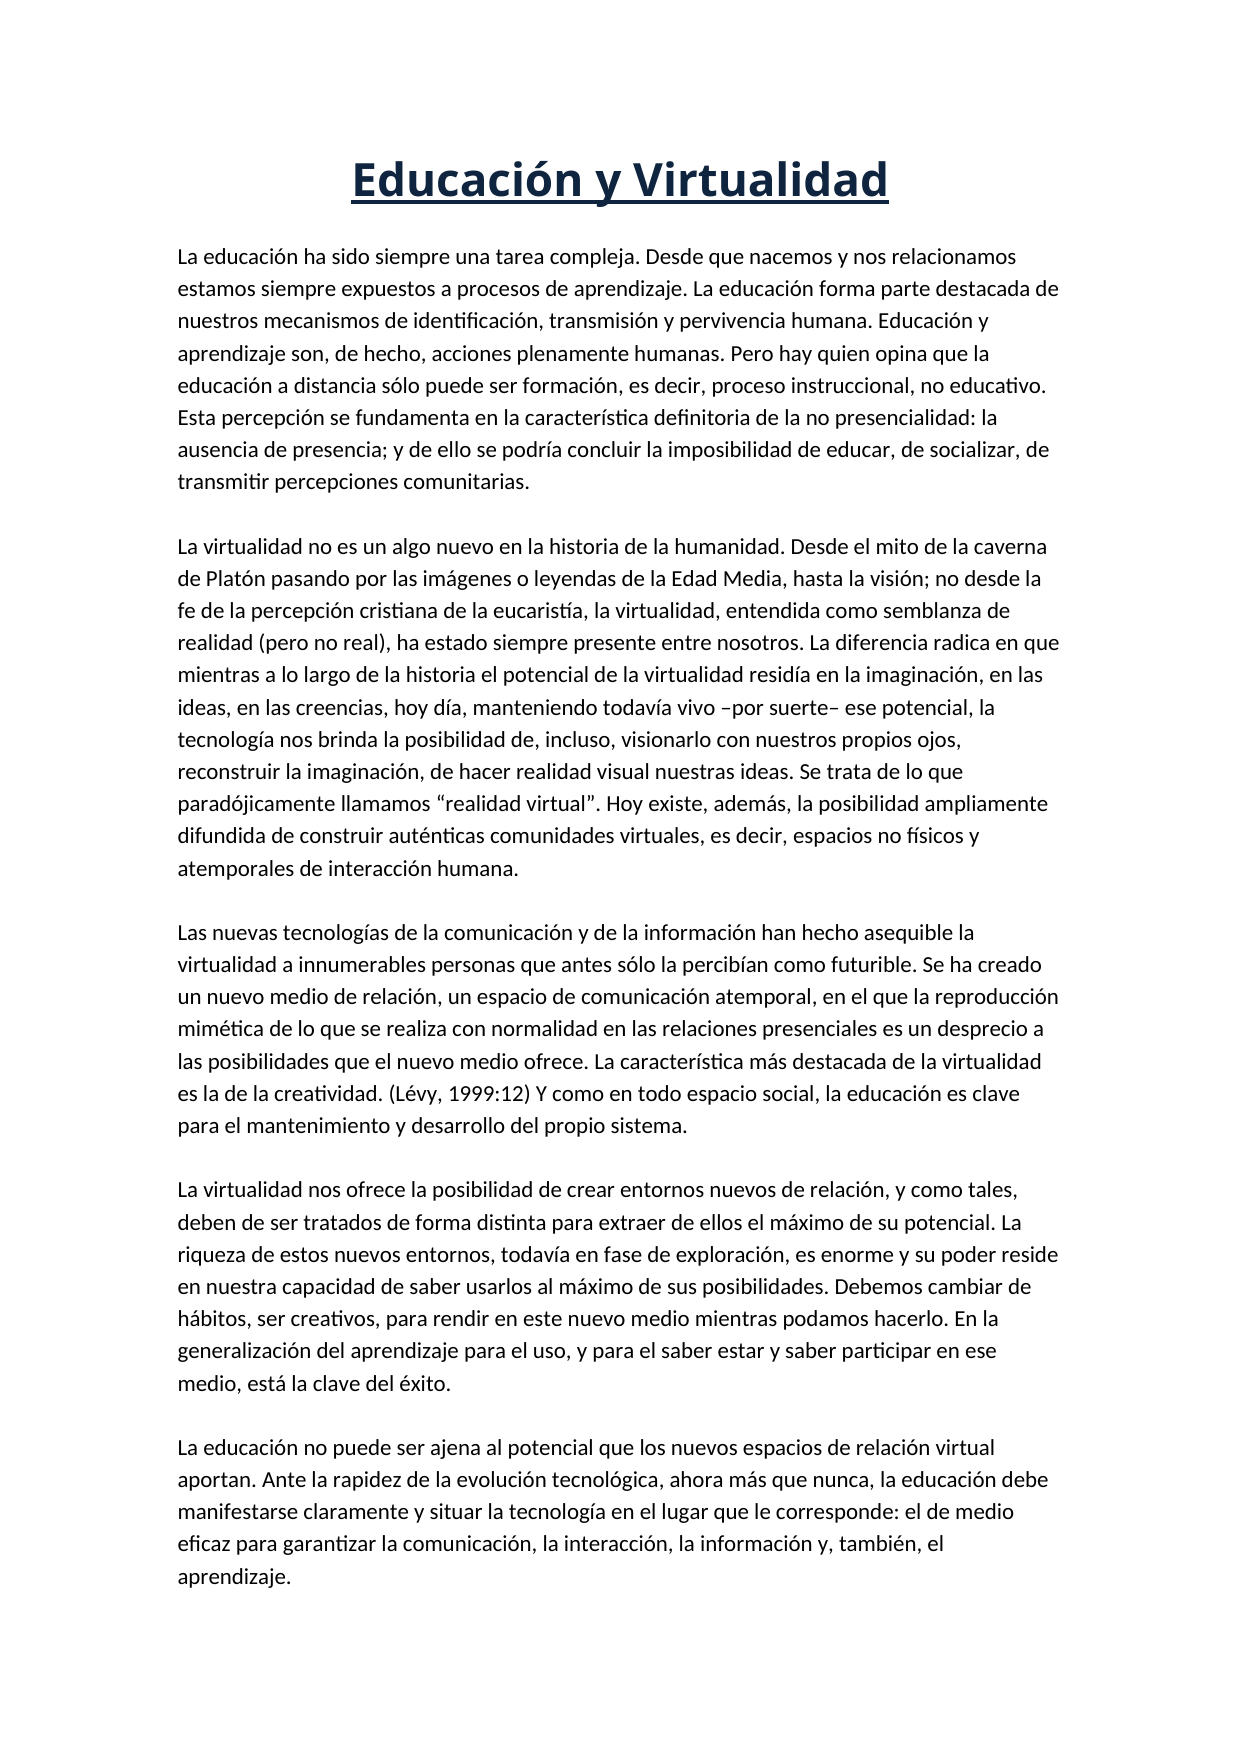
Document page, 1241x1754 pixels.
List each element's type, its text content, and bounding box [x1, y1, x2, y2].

text La educación no puede ser ajena al potencial que los nuevos espacios de relación virtual aportan. Ante la rapidez de la evolución tecnológica, ahora más que nunca, la educación debe manifestarse claramente y situar la tecnología en el lugar que le corresponde: el de medio eficaz para garantizar la comunicación, la interacción, la información y, también, el aprendizaje. [177, 1433, 1063, 1590]
text La virtualidad nos ofrece la posibilidad de crear entornos nuevos de relación, y como tales, deben de ser tratados de forma distinta para extraer de ellos el máximo de su potencial. La riqueza de estos nuevos entornos, todavía en fase de exploración, es enorme y su poder reside en nuestra capacidad de saber usarlos al máximo de sus posibilidades. Debemos cambiar de hábitos, ser creativos, para rendir en este nuevo medio mientras podamos hacerlo. En la generalización del aprendizaje para el uso, y para el saber estar y saber participar en ese medio, está la clave del éxito. [177, 1176, 1063, 1397]
text Las nuevas tecnologías de la comunicación y de la información han hecho asequible la virtualidad a innumerables personas que antes sólo la percibían como futurible. Se ha creado un nuevo medio de relación, un espacio de comunicación atemporal, en el que la reproducción mimética de lo que se realiza con normalidad en las relaciones presenciales es un desprecio a las posibilidades que el nuevo medio ofrece. La característica más destacada de la virtualidad es la de la creatividad. (Lévy, 1999:12) Y como en todo espacio social, la educación es clave para el mantenimiento y desarrollo del propio sistema. [177, 918, 1063, 1139]
text Educación y Virtualidad [177, 148, 1063, 210]
text La virtualidad no es un algo nuevo en la historia de la humanidad. Desde el mito de la caverna de Platón pasando por las imágenes o leyendas de la Edad Media, hasta la visión; no desde la fe de la percepción cristiana de la eucaristía, la virtualidad, entendida como semblanza de realidad (pero no real), ha estado siempre presente entre nosotros. La diferencia radica en que mientras a lo largo de la historia el potencial de la virtualidad residía en la imaginación, en las ideas, en las creencias, hoy día, manteniendo todavía vivo –por suerte– ese potencial, la tecnología nos brinda la posibilidad de, incluso, visionarlo con nuestros propios ojos, reconstruir la imaginación, de hacer realidad visual nuestras ideas. Se trata de lo que paradójicamente llamamos “realidad virtual”. Hoy existe, además, la posibilidad ampliamente difundida de construir auténticas comunidades virtuales, es decir, espacios no físicos y atemporales de interacción humana. [177, 532, 1063, 882]
text La educación ha sido siempre una tarea compleja. Desde que nacemos y nos relacionamos estamos siempre expuestos a procesos de aprendizaje. La educación forma parte destacada de nuestros mecanismos de identificación, transmisión y pervivencia humana. Educación y aprendizaje son, de hecho, acciones plenamente humanas. Pero hay quien opina que la educación a distancia sólo puede ser formación, es decir, proceso instruccional, no educativo. Esta percepción se fundamenta en la característica definitoria de la no presencialidad: la ausencia de presencia; y de ello se podría concluir la imposibilidad de educar, de socializar, de transmitir percepciones comunitarias. [177, 242, 1063, 495]
